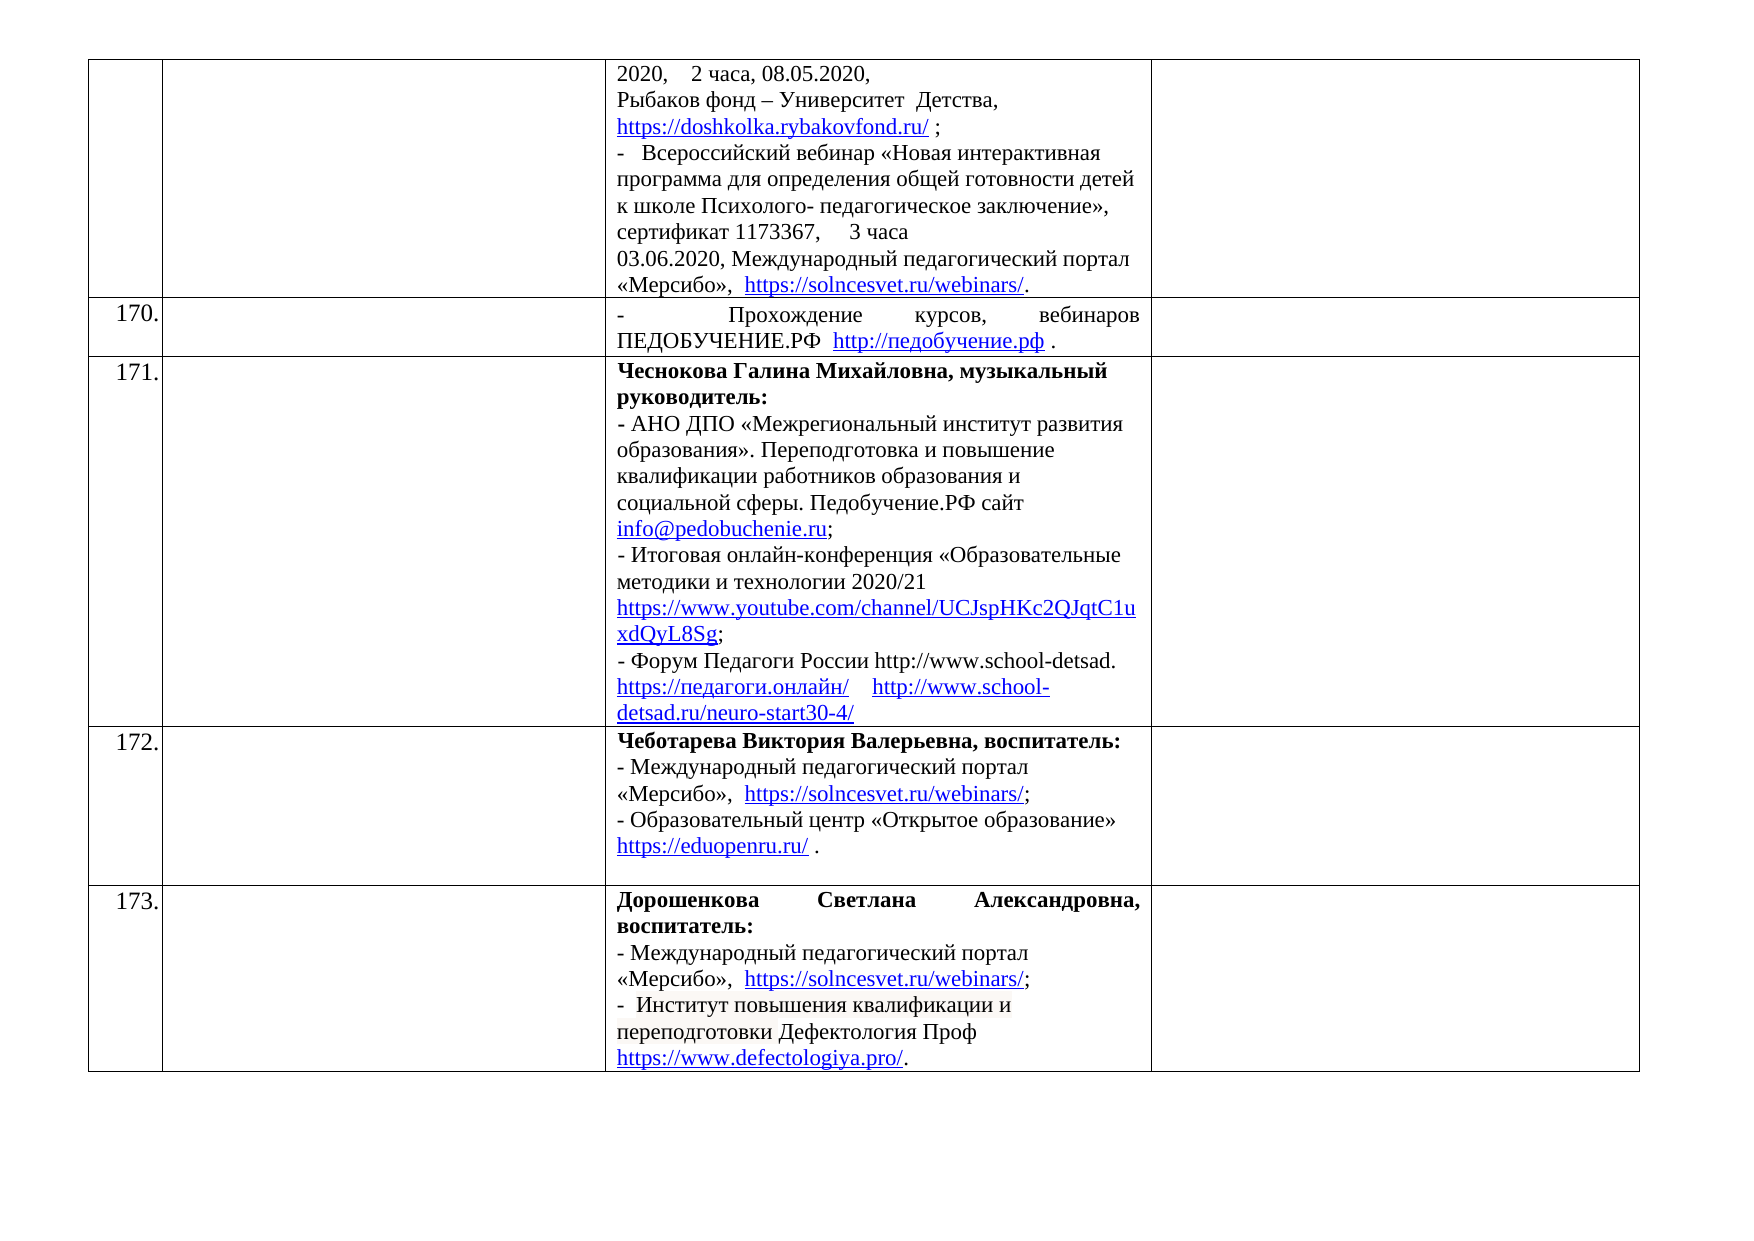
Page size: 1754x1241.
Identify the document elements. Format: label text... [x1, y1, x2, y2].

table_cell [163, 298, 605, 356]
table_cell [89, 357, 162, 726]
table_cell [89, 886, 162, 1071]
table_cell [1152, 727, 1639, 885]
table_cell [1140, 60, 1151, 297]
table_cell [163, 60, 605, 297]
table_cell Чеснокова Галина Михайловна, музыкальный руководитель: - АНО ДПО «Межрегиональный институт развития образования». Переподготовка и повышение квалификации работников образования и социальной сферы. Педобучение.РФ сайт info@pedobuchenie.ru; - Итоговая онлайн-конференция «Образовательные методики и технологии 2020/21 https://www.youtube.com/channel/UCJspHKc2QJqtC1uxdQyL8Sg; - Форум Педагоги России http://www.school-detsad. https://педагоги.онлайн/ http://www.school-detsad.ru/neuro-start30-4/ [606, 357, 1151, 726]
table_cell Дорошенкова Светлана Александровна, воспитатель: - Международный педагогический портал «Мерсибо», https://solncesvet.ru/webinars/; - Институт повышения квалификации и переподготовки Дефектология Проф https://www.defectologiya.pro/. [606, 886, 1151, 1071]
table_cell [163, 357, 605, 726]
table_cell [1152, 298, 1639, 356]
table_cell [1152, 357, 1639, 726]
table_cell [89, 60, 162, 297]
table_cell [163, 886, 605, 1071]
table_cell [1152, 60, 1639, 297]
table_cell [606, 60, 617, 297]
table_cell [1152, 886, 1639, 1071]
table_cell [89, 298, 162, 356]
table_cell [163, 727, 605, 885]
table_cell Чеботарева Виктория Валерьевна, воспитатель: - Международный педагогический портал «Мерсибо», https://solncesvet.ru/webinars/; - Образовательный центр «Открытое образование» https://eduopenru.ru/ . [606, 727, 1151, 885]
table_cell [89, 727, 162, 885]
table_cell - Прохождение курсов, вебинаров ПЕДОБУЧЕНИЕ.РФ http://педобучение.рф . [606, 298, 1151, 356]
